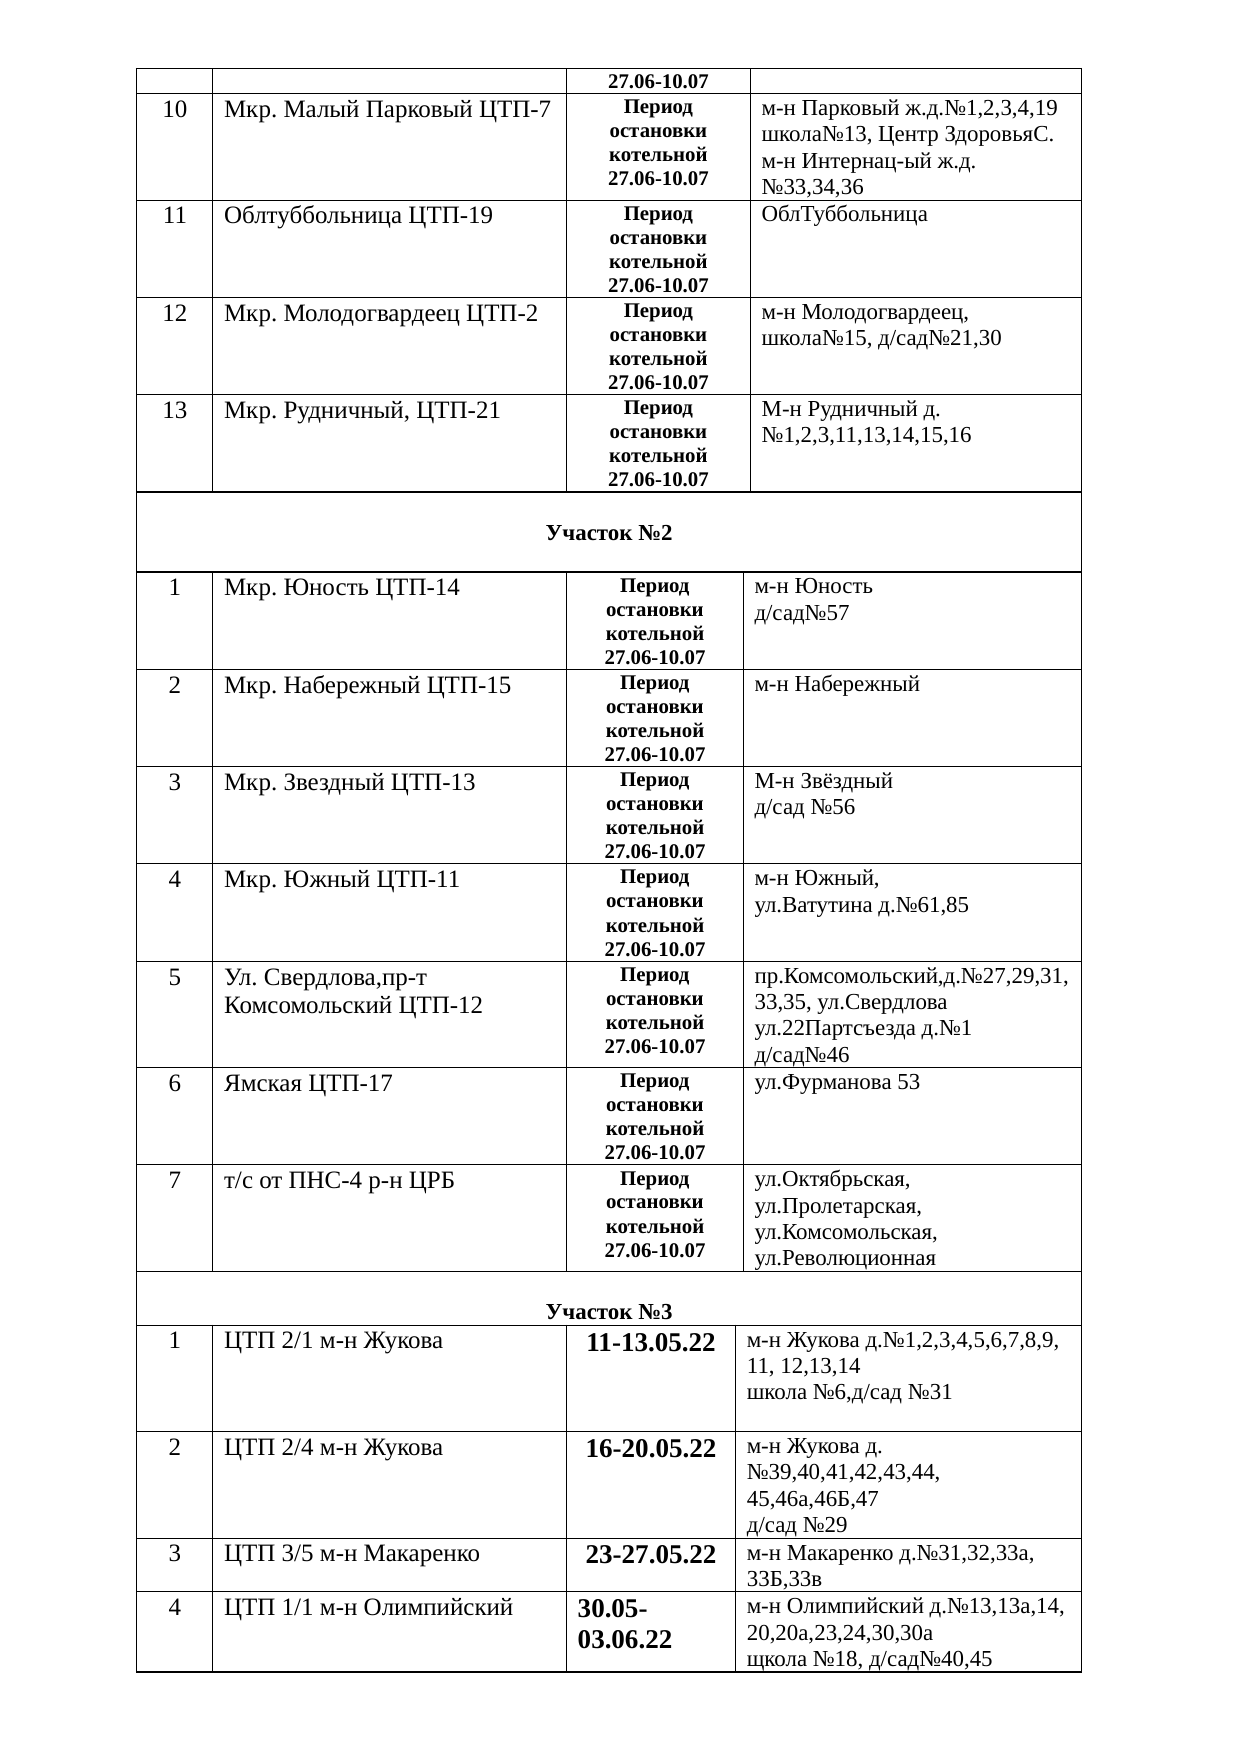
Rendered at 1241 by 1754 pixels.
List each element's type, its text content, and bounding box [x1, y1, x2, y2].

table_cell Период остановки котельной 27.06-10.07 [567, 962, 743, 1067]
table_cell Участок №2 [137, 493, 1081, 571]
table_cell 13 [137, 395, 212, 491]
table_cell Участок №3 [137, 1272, 1081, 1324]
table_cell т/с от ПНС-4 р-н ЦРБ [213, 1165, 566, 1271]
table_cell Мкр. Молодогвардеец ЦТП-2 [213, 298, 566, 394]
table_cell Ямская ЦТП-17 [213, 1068, 566, 1164]
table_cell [751, 69, 1081, 93]
table_cell М-н Рудничный д.№1,2,3,11,13,14,15,16 [751, 395, 1081, 491]
table_cell м-н Набережный [744, 670, 1081, 766]
table_cell 11 [137, 201, 212, 297]
table_cell м-н Южный, ул.Ватутина д.№61,85 [744, 864, 1081, 961]
table_cell ул.Фурманова 53 [744, 1068, 1081, 1164]
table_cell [567, 69, 750, 93]
table_cell 2 [137, 1432, 212, 1537]
table_cell 3 [137, 767, 212, 863]
table_cell 2 [137, 670, 212, 766]
table_cell Период остановки котельной 27.06-10.07 [567, 573, 743, 669]
table_cell Период остановки котельной 27.06-10.07 [567, 395, 750, 491]
table_cell ЦТП 2/1 м-н Жукова [213, 1326, 566, 1431]
table_cell Период остановки котельной 27.06-10.07 [567, 767, 743, 863]
table_cell 3 [137, 1539, 212, 1591]
table_cell м-н Олимпийский д.№13,13а,14, 20,20а,23,24,30,30а щкола №18, д/сад№40,45 [736, 1592, 1081, 1671]
table_cell 4 [137, 864, 212, 961]
table_cell 9 [137, 69, 212, 93]
table_cell Период остановки котельной 27.06-10.07 [567, 670, 743, 766]
table_cell 6 [137, 1068, 212, 1164]
table_cell Ул. Свердлова,пр-т Комсомольский ЦТП-12 [213, 962, 566, 1067]
table_cell м-н Парковый ж.д.№1,2,3,4,19 школа№13, Центр ЗдоровьяС. м-н Интернац-ый ж.д.№33,34,36 [751, 94, 1081, 199]
table_cell Мкр. Набережный ЦТП-15 [213, 670, 566, 766]
table_cell Период остановки котельной 27.06-10.07 [567, 1165, 743, 1271]
table_cell Мкр. Южный ЦТП-11 [213, 864, 566, 961]
table_cell 7 [137, 1165, 212, 1271]
table_cell 5 [137, 962, 212, 1067]
table_cell 23-27.05.22 [567, 1539, 735, 1591]
table_cell 4 [137, 1592, 212, 1671]
table_cell м-н Молодогвардеец, школа№15, д/сад№21,30 [751, 298, 1081, 394]
table_cell Период остановки котельной 27.06-10.07 [567, 201, 750, 297]
table_cell 1 [137, 1326, 212, 1431]
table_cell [567, 94, 750, 199]
table_cell Мкр. Звездный ЦТП-13 [213, 767, 566, 863]
table_cell 10 [137, 94, 212, 199]
table_cell Период остановки котельной 27.06-10.07 [567, 298, 750, 394]
table_cell 16-20.05.22 [567, 1432, 735, 1537]
table_cell Мкр. Малый Парковый ЦТП-7 [213, 94, 566, 199]
table_cell ЦТП 3/5 м-н Макаренко [213, 1539, 566, 1591]
table_cell 12 [137, 298, 212, 394]
table_cell 30.05-03.06.22 [567, 1592, 735, 1671]
table_cell ЦТП 2/4 м-н Жукова [213, 1432, 566, 1537]
table_cell пр.Комсомольский,д.№27,29,31, 33,35, ул.Свердлова ул.22Партсъезда д.№1 д/сад№46 [744, 962, 1081, 1067]
table_cell ЦТП 1/1 м-н Олимпийский [213, 1592, 566, 1671]
table_cell 11-13.05.22 [567, 1326, 735, 1431]
table_cell 1 [137, 573, 212, 669]
table_cell Мкр. Юность ЦТП-14 [213, 573, 566, 669]
table_cell ОблТуббольница [751, 201, 1081, 297]
table_cell Мкр. Рудничный, ЦТП-21 [213, 395, 566, 491]
table_cell Облтуббольница ЦТП-19 [213, 201, 566, 297]
table_cell Период остановки котельной 27.06-10.07 [567, 864, 743, 961]
table_cell м-н Жукова д.№1,2,3,4,5,6,7,8,9, 11, 12,13,14 школа №6,д/сад №31 [736, 1326, 1081, 1431]
table_cell м-н Макаренко д.№31,32,33а, 33Б,33в [736, 1539, 1081, 1591]
table_cell ул.Октябрьская, ул.Пролетарская, ул.Комсомольская, ул.Революционная [744, 1165, 1081, 1271]
table_cell м-н Жукова д.№39,40,41,42,43,44, 45,46а,46Б,47 д/сад №29 [736, 1432, 1081, 1537]
table_cell Период остановки котельной 27.06-10.07 [567, 1068, 743, 1164]
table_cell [213, 69, 566, 93]
table_cell м-н Юность д/сад№57 [744, 573, 1081, 669]
table_cell М-н Звёздный д/сад №56 [744, 767, 1081, 863]
